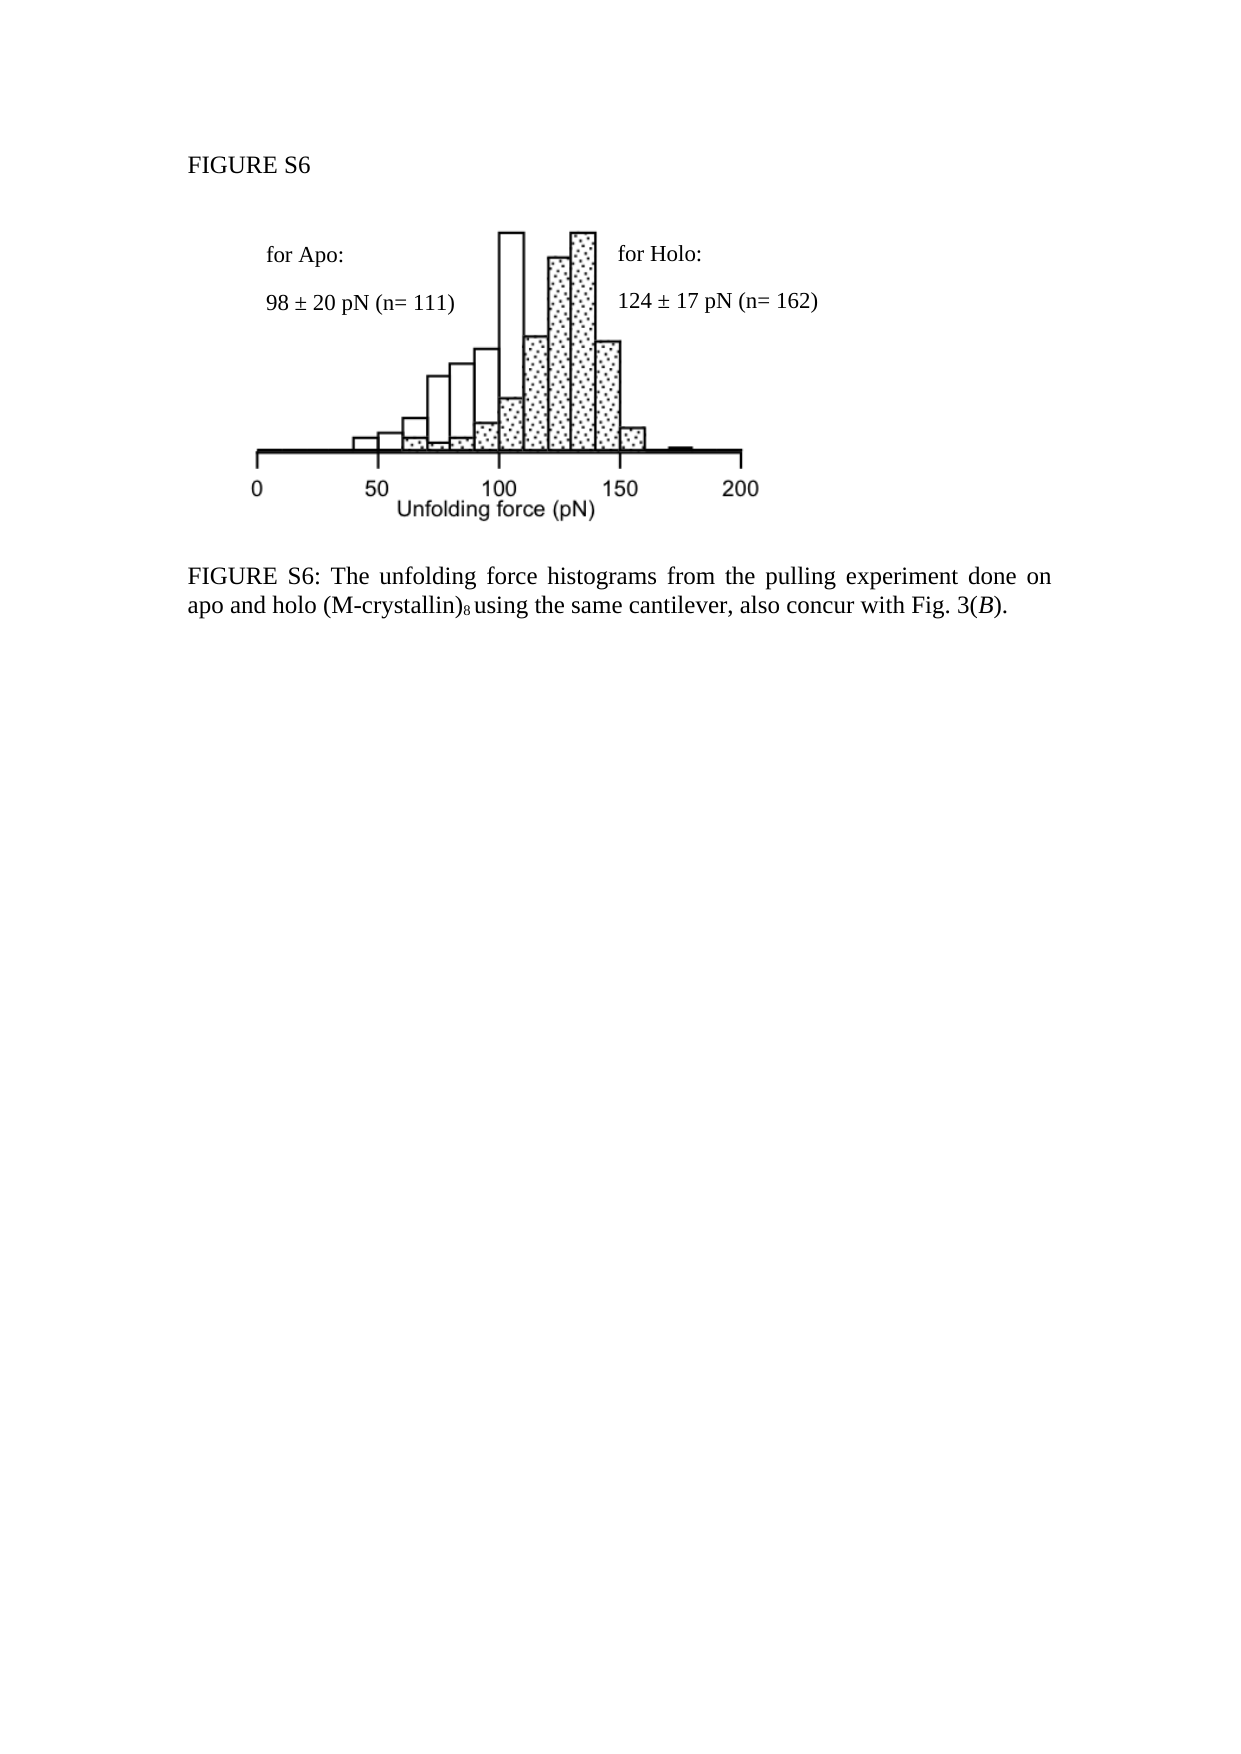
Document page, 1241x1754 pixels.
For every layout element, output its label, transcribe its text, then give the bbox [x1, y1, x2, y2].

text FIGURE S6: The unfolding force histograms from the pulling experiment done on apo and holo (M-crystallin)8 using the same cantilever, also concur with Fig. 3(B). [187, 561, 1053, 619]
picture [187, 207, 792, 533]
text FIGURE S6 [187, 150, 1053, 179]
